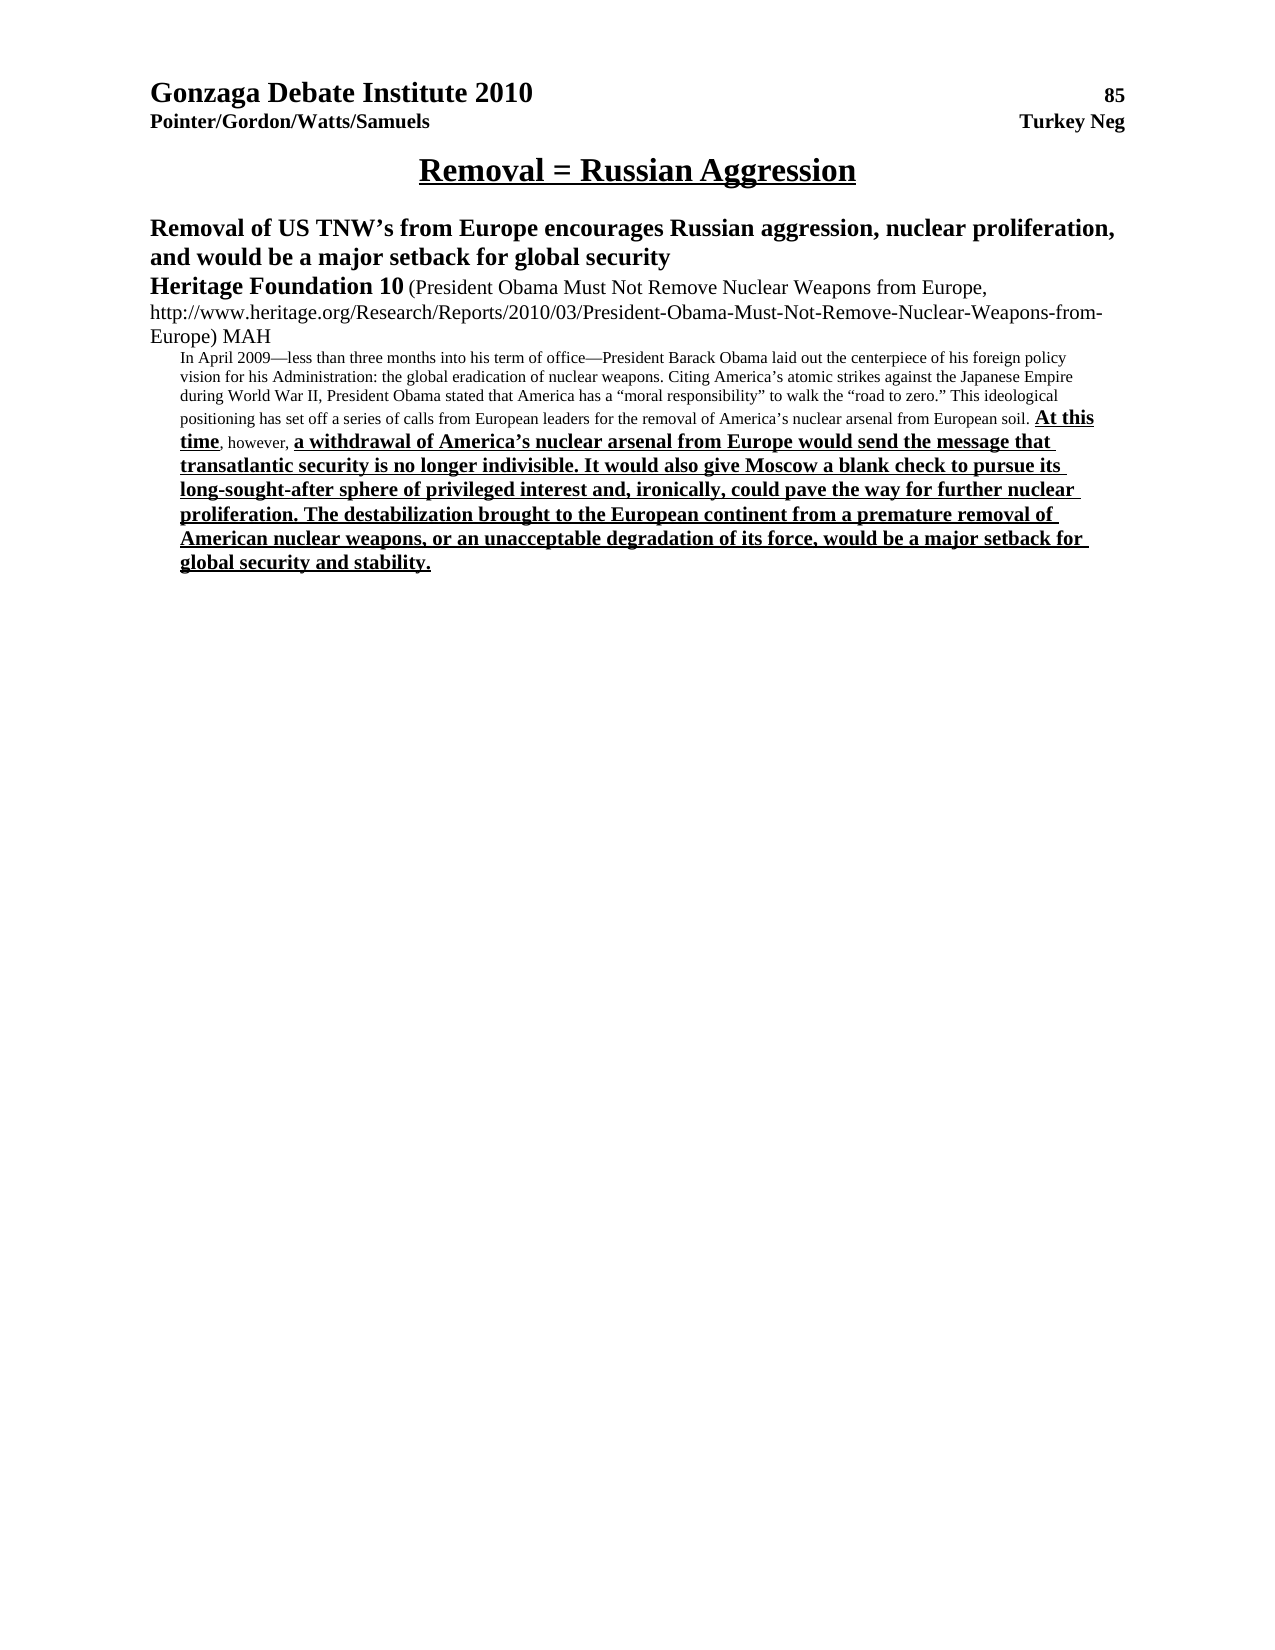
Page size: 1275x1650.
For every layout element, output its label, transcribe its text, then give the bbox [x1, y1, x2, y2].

title Removal = Russian Aggression [150, 150, 1125, 188]
text Removal of US TNW’s from Europe encourages Russian aggression, nuclear proliferation, and would be a major setback for global security [150, 213, 1125, 271]
text In April 2009—less than three months into his term of office—President Barack Obama laid out the centerpiece of his foreign policy vision for his Administration: the global eradication of nuclear weapons. Citing America’s atomic strikes against the Japanese Empire during World War II, President Obama stated that America has a “moral responsibility” to walk the “road to zero.” This ideological positioning has set off a series of calls from European leaders for the removal of America’s nuclear arsenal from European soil. At this time, however, a withdrawal of America’s nuclear arsenal from Europe would send the message that transatlantic security is no longer indivisible. It would also give Moscow a blank check to pursue its long-sought-after sphere of privileged interest and, ironically, could pave the way for further nuclear proliferation. The destabilization brought to the European continent from a premature removal of American nuclear weapons, or an unacceptable degradation of its force, would be a major setback for global security and stability. [180, 348, 1095, 574]
text Heritage Foundation 10 (President Obama Must Not Remove Nuclear Weapons from Europe, http://www.heritage.org/Research/Reports/2010/03/President-Obama-Must-Not-Remove-Nuclear-Weapons-from-Europe) MAH [150, 271, 1125, 348]
